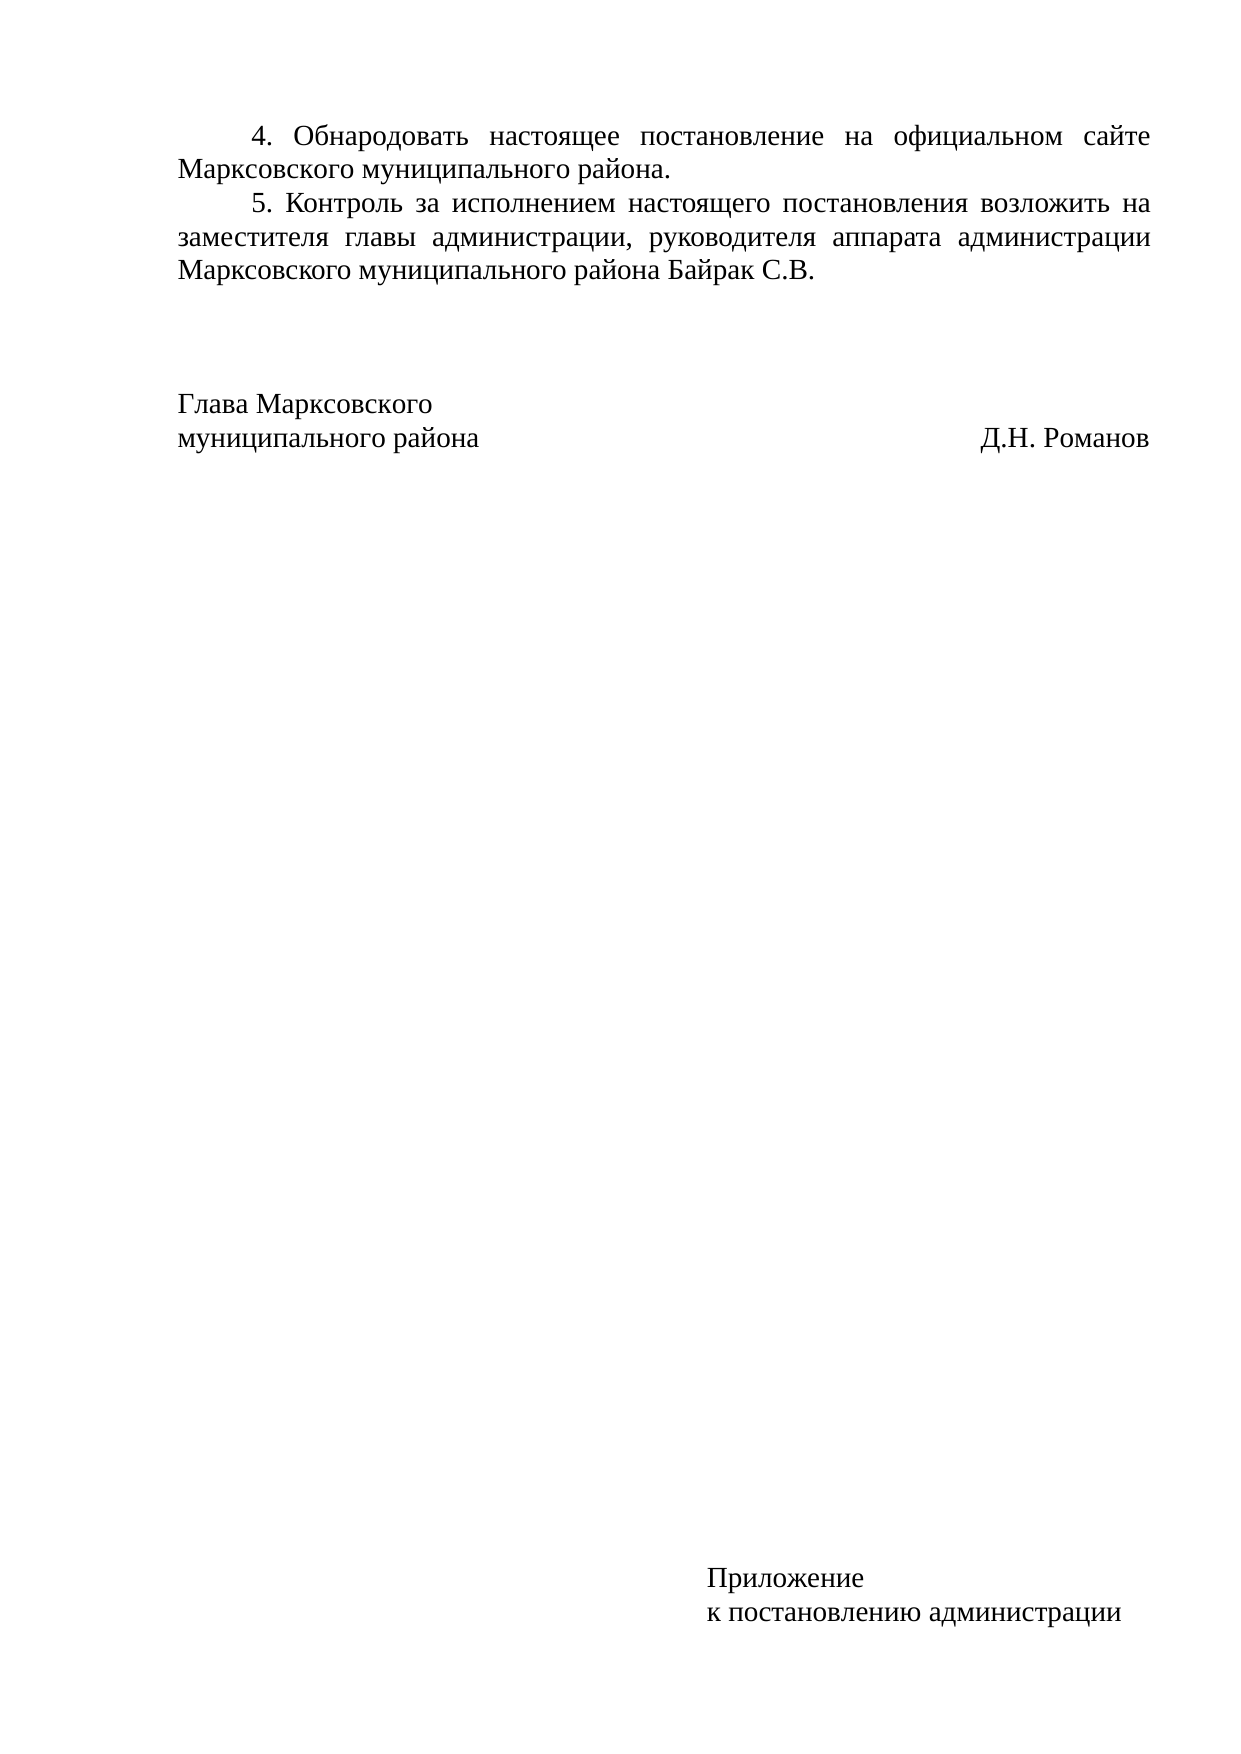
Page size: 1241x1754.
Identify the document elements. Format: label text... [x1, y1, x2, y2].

text муниципального района Д.Н. Романов [177, 420, 1152, 453]
text 5. Контроль за исполнением настоящего постановления возложить на заместителя главы администрации, руководителя аппарата администрации Марксовского муниципального района Байрак С.В. [177, 185, 1152, 286]
text к постановлению администрации [707, 1594, 1152, 1627]
text Глава Марксовского [177, 386, 1152, 420]
text 4. Обнародовать настоящее постановление на официальном сайте Марксовского муниципального района. [177, 118, 1152, 185]
subtitle Приложение [707, 1560, 1152, 1594]
